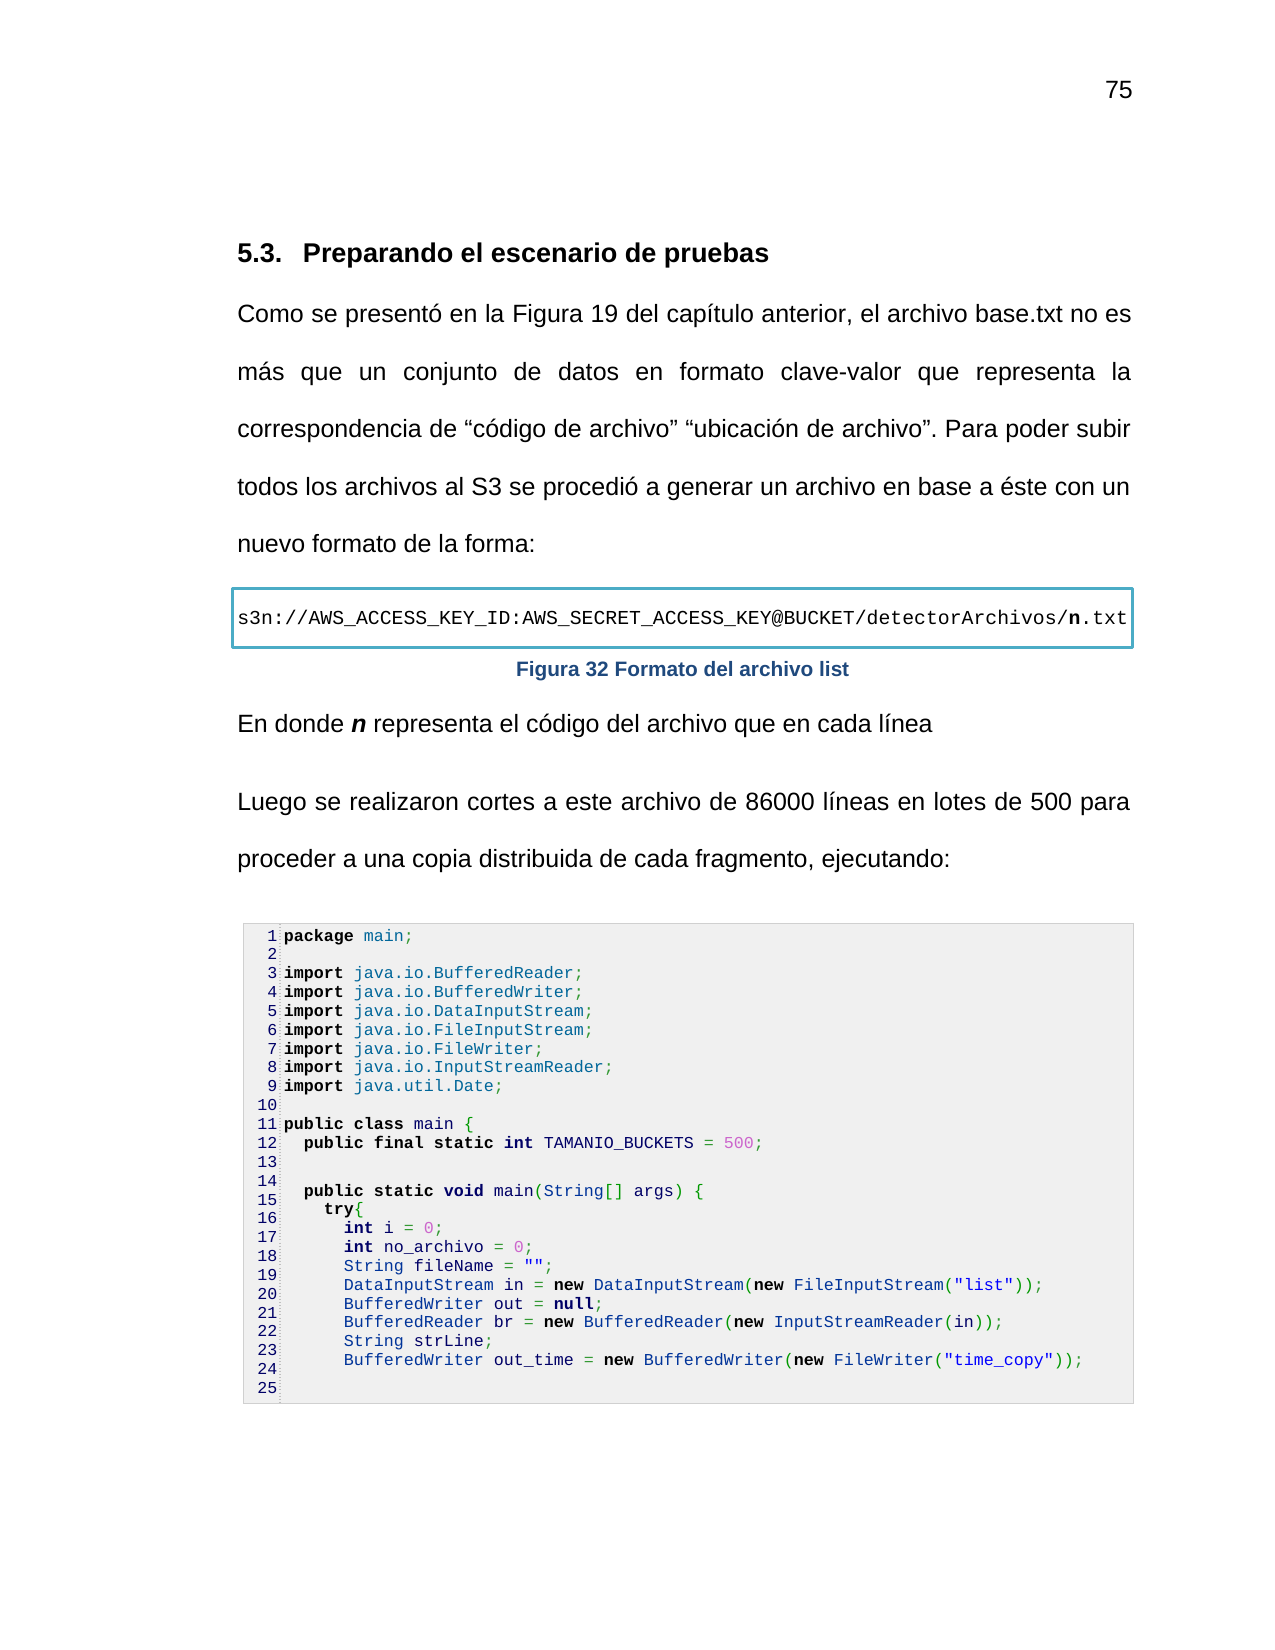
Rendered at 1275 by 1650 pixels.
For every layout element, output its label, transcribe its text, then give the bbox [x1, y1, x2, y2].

text s3n://AWS_ACCESS_KEY_ID:AWS_SECRET_ACCESS_KEY@BUCKET/detectorArchivos/n.txt [237, 608, 1131, 630]
picture [355, 1026, 360, 1034]
text Luego se realizaron cortes a este archivo de 86000 líneas en lotes de 500 para proceder a una copia distribuida de cada fragmento, ejecutando: [237, 787, 1132, 873]
subtitle Preparando el escenario de pruebas [237, 237, 1132, 268]
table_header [280, 924, 1133, 1403]
picture [355, 1045, 360, 1053]
picture [355, 1007, 360, 1015]
text En donde n representa el código del archivo que en cada línea [237, 708, 1132, 737]
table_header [244, 924, 280, 1403]
picture [355, 969, 360, 977]
picture [355, 1063, 360, 1071]
picture [355, 988, 360, 996]
picture [355, 1082, 360, 1090]
